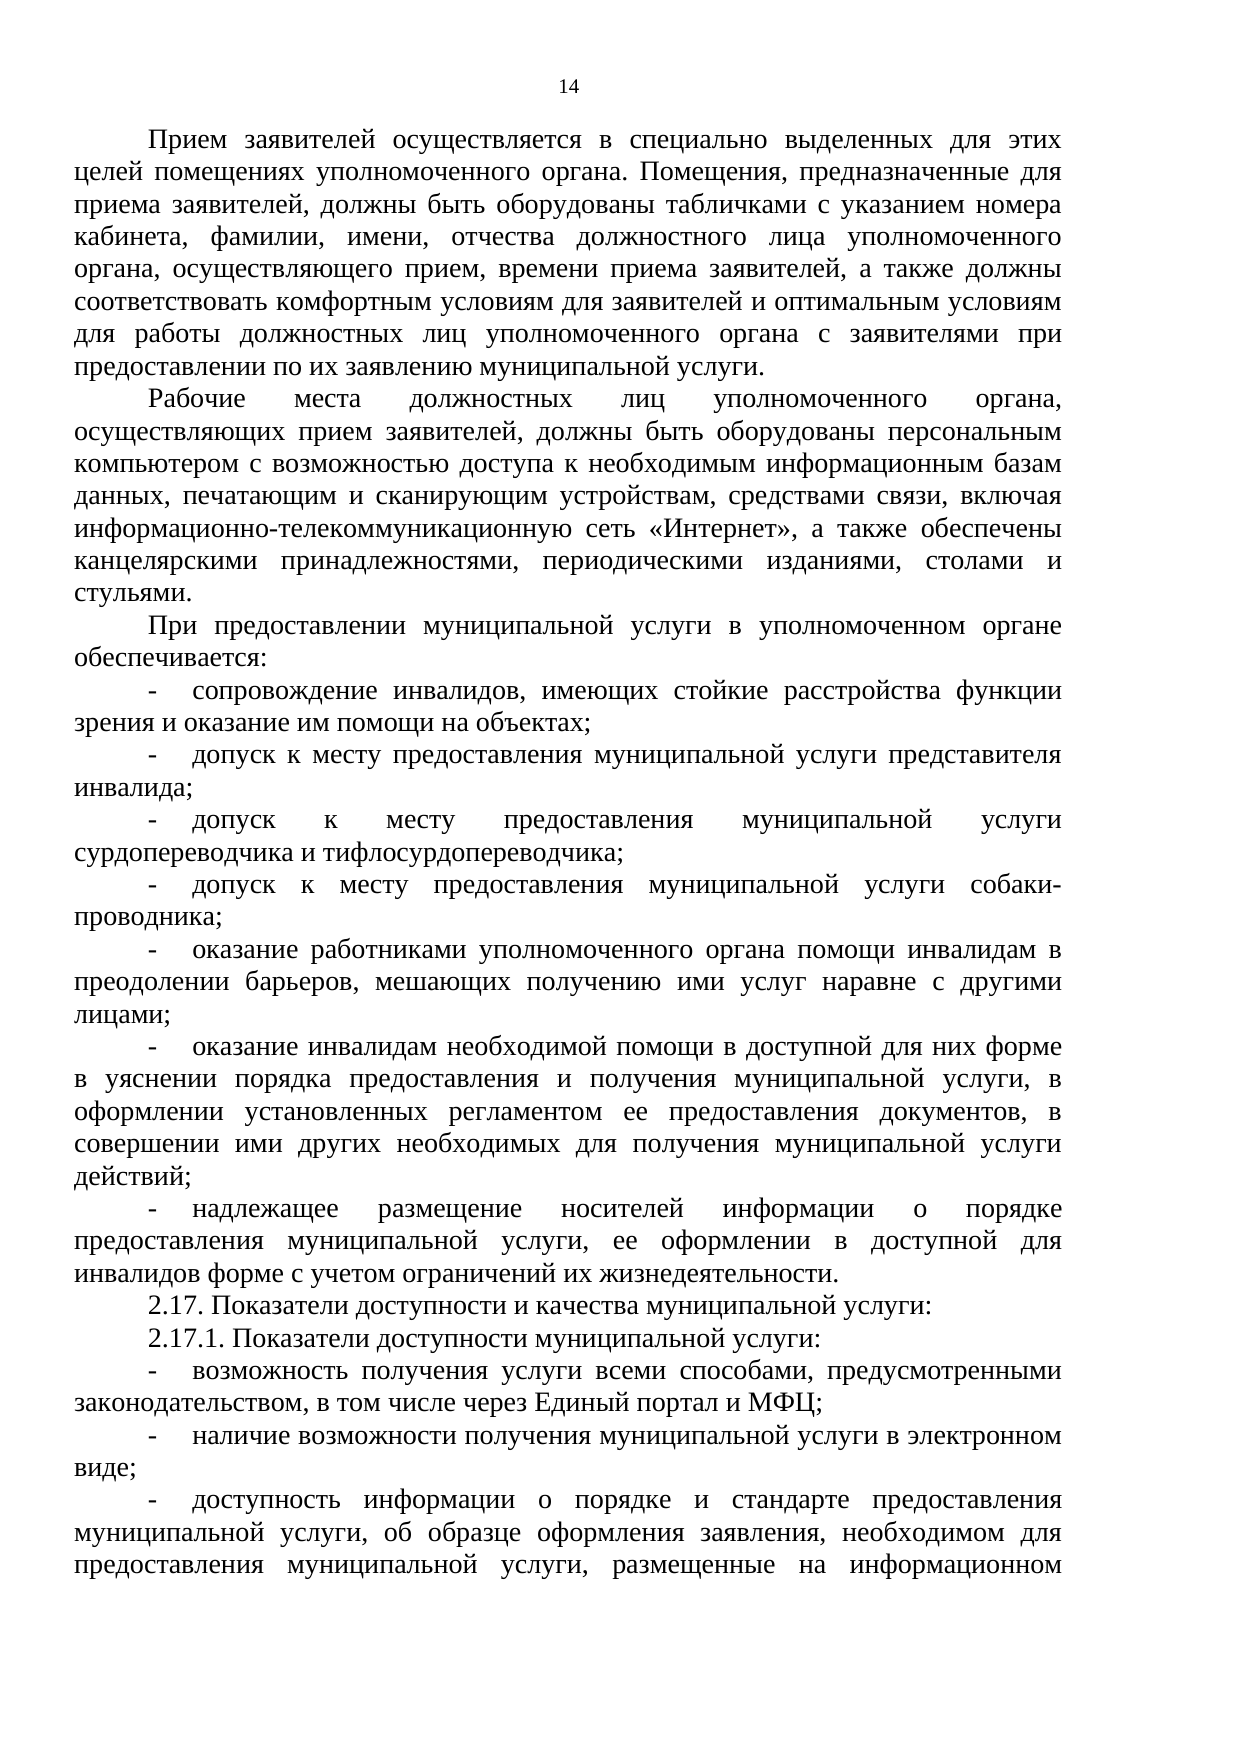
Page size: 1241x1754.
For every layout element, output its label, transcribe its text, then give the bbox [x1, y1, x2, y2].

text 2.17. Показатели доступности и качества муниципальной услуги: [74, 1288, 1063, 1321]
list оказание работниками уполномоченного органа помощи инвалидам в преодолении барьеров, мешающих получению ими услуг наравне с другими лицами; [74, 932, 1063, 1029]
list сопровождение инвалидов, имеющих стойкие расстройства функции зрения и оказание им помощи на объектах; [74, 673, 1063, 737]
list допуск к месту предоставления муниципальной услуги сурдопереводчика и тифлосурдопереводчика; [74, 802, 1063, 867]
list наличие возможности получения муниципальной услуги в электронном виде; [74, 1418, 1063, 1483]
text При предоставлении муниципальной услуги в уполномоченном органе обеспечивается: [74, 608, 1063, 673]
list допуск к месту предоставления муниципальной услуги собаки-проводника; [74, 867, 1063, 932]
list надлежащее размещение носителей информации о порядке предоставления муниципальной услуги, ее оформлении в доступной для инвалидов форме с учетом ограничений их жизнедеятельности. [74, 1191, 1063, 1288]
list допуск к месту предоставления муниципальной услуги представителя инвалида; [74, 737, 1063, 802]
list возможность получения услуги всеми способами, предусмотренными законодательством, в том числе через Единый портал и МФЦ; [74, 1353, 1063, 1418]
text Прием заявителей осуществляется в специально выделенных для этих целей помещениях уполномоченного органа. Помещения, предназначенные для приема заявителей, должны быть оборудованы табличками с указанием номера кабинета, фамилии, имени, отчества должностного лица уполномоченного органа, осуществляющего прием, времени приема заявителей, а также должны соответствовать комфортным условиям для заявителей и оптимальным условиям для работы должностных лиц уполномоченного органа с заявителями при предоставлении по их заявлению муниципальной услуги. [74, 122, 1063, 381]
text Рабочие места должностных лиц уполномоченного органа, осуществляющих прием заявителей, должны быть оборудованы персональным компьютером с возможностью доступа к необходимым информационным базам данных, печатающим и сканирующим устройствам, средствами связи, включая информационно-телекоммуникационную сеть «Интернет», а также обеспечены канцелярскими принадлежностями, периодическими изданиями, столами и стульями. [74, 381, 1063, 608]
text 2.17.1. Показатели доступности муниципальной услуги: [74, 1321, 1063, 1353]
list оказание инвалидам необходимой помощи в доступной для них форме в уяснении порядка предоставления и получения муниципальной услуги, в оформлении установленных регламентом ее предоставления документов, в совершении ими других необходимых для получения муниципальной услуги действий; [74, 1029, 1063, 1191]
